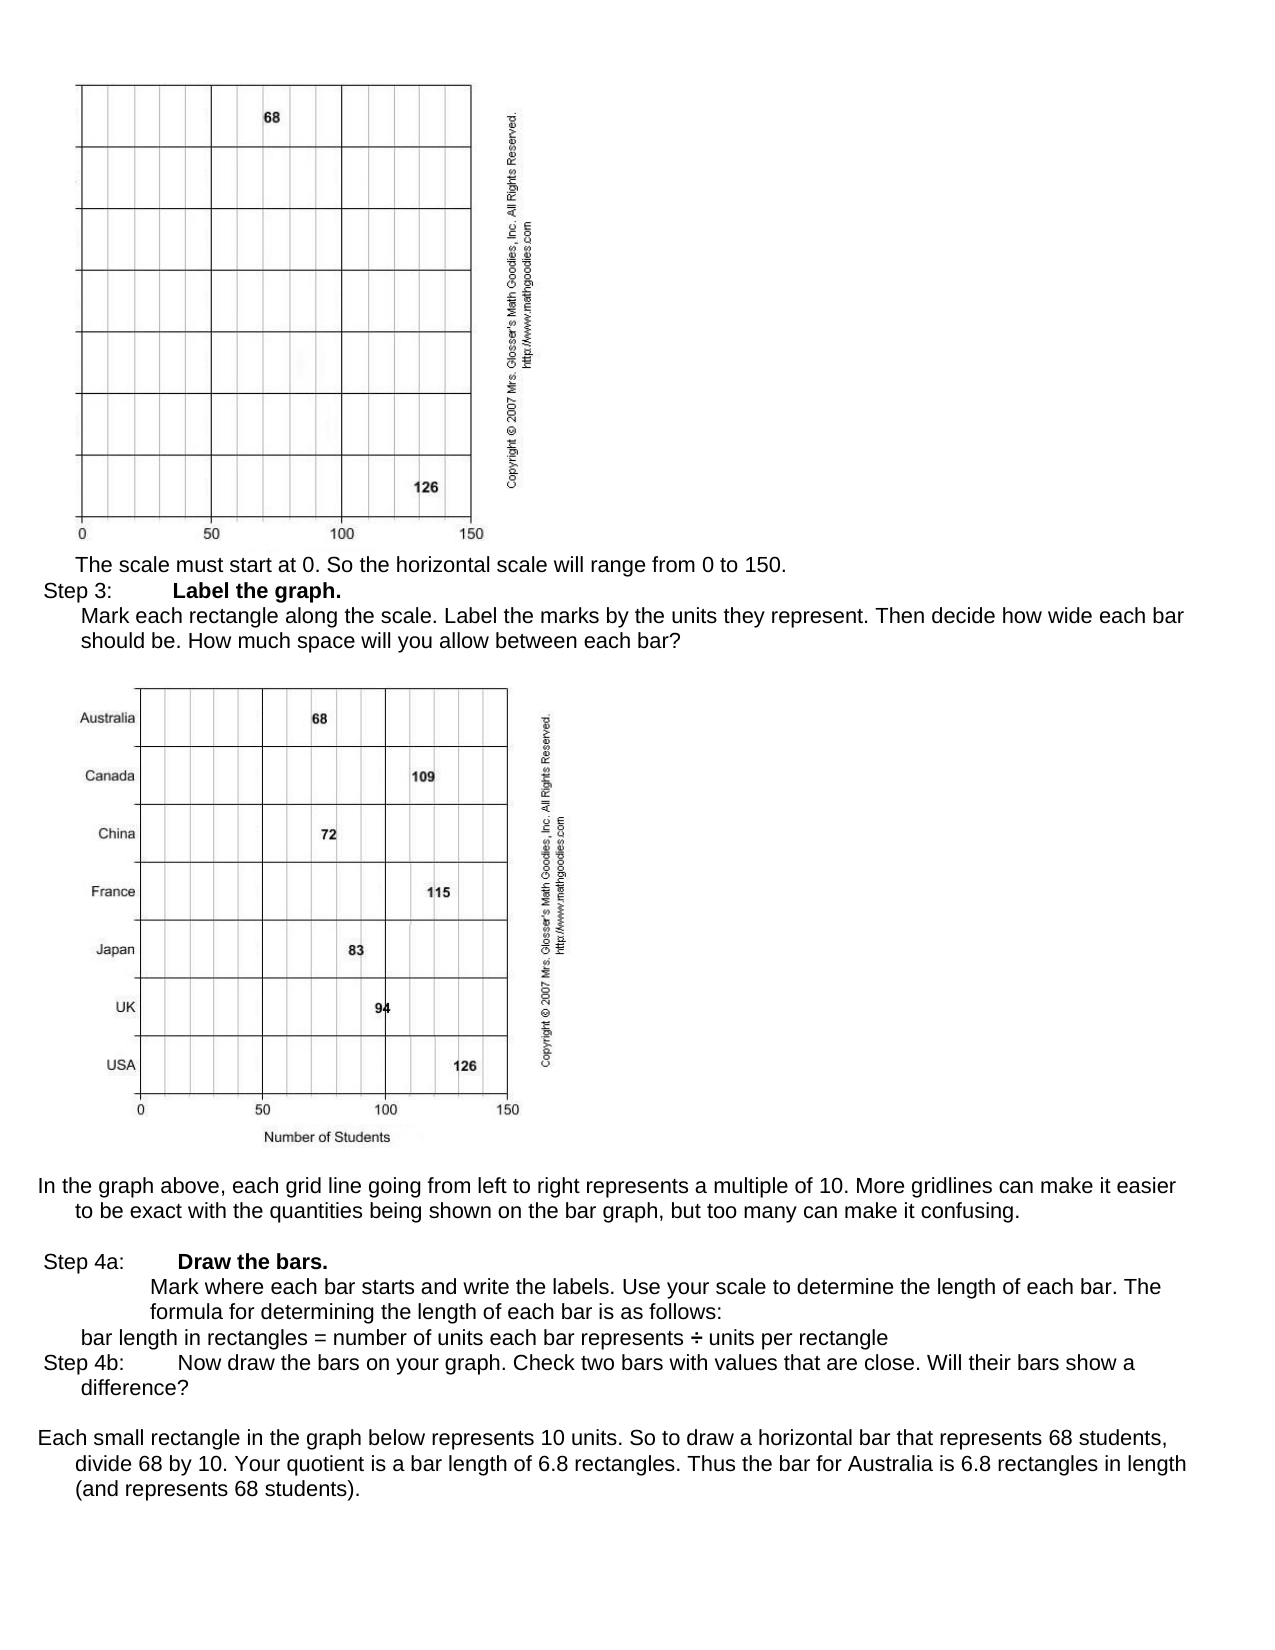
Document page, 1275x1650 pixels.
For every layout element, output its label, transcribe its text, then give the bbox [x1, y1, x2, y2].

text Each small rectangle in the graph below represents 10 units. So to draw a horizontal bar that represents 68 students, divide 68 by 10. Your quotient is a bar length of 6.8 rectangles. Thus the bar for Australia is 6.8 rectangles in length (and represents 68 students). [37, 1425, 1200, 1501]
text Mark each rectangle along the scale. Label the marks by the units they represent. Then decide how wide each bar should be. How much space will you allow between each bar? [43, 603, 1200, 653]
text Step 3: Label the graph. [43, 577, 1200, 603]
text The scale must start at 0. So the horizontal scale will range from 0 to 150. [75, 552, 1200, 577]
text Step 4b: Now draw the bars on your graph. Check two bars with values that are close. Will their bars show a difference? [43, 1350, 1200, 1400]
picture [75, 678, 579, 1148]
text Step 4a: Draw the bars. [43, 1249, 1200, 1274]
text In the graph above, each grid line going from left to right represents a multiple of 10. More gridlines can make it easier to be exact with the quantities being shown on the bar graph, but too many can make it confusing. [37, 1173, 1200, 1224]
text bar length in rectangles = number of units each bar represents ÷ units per rectangle [81, 1324, 1200, 1350]
text Mark where each bar starts and write the labels. Use your scale to determine the length of each bar. The formula for determining the length of each bar is as follows: [112, 1274, 1200, 1324]
picture [75, 75, 547, 553]
